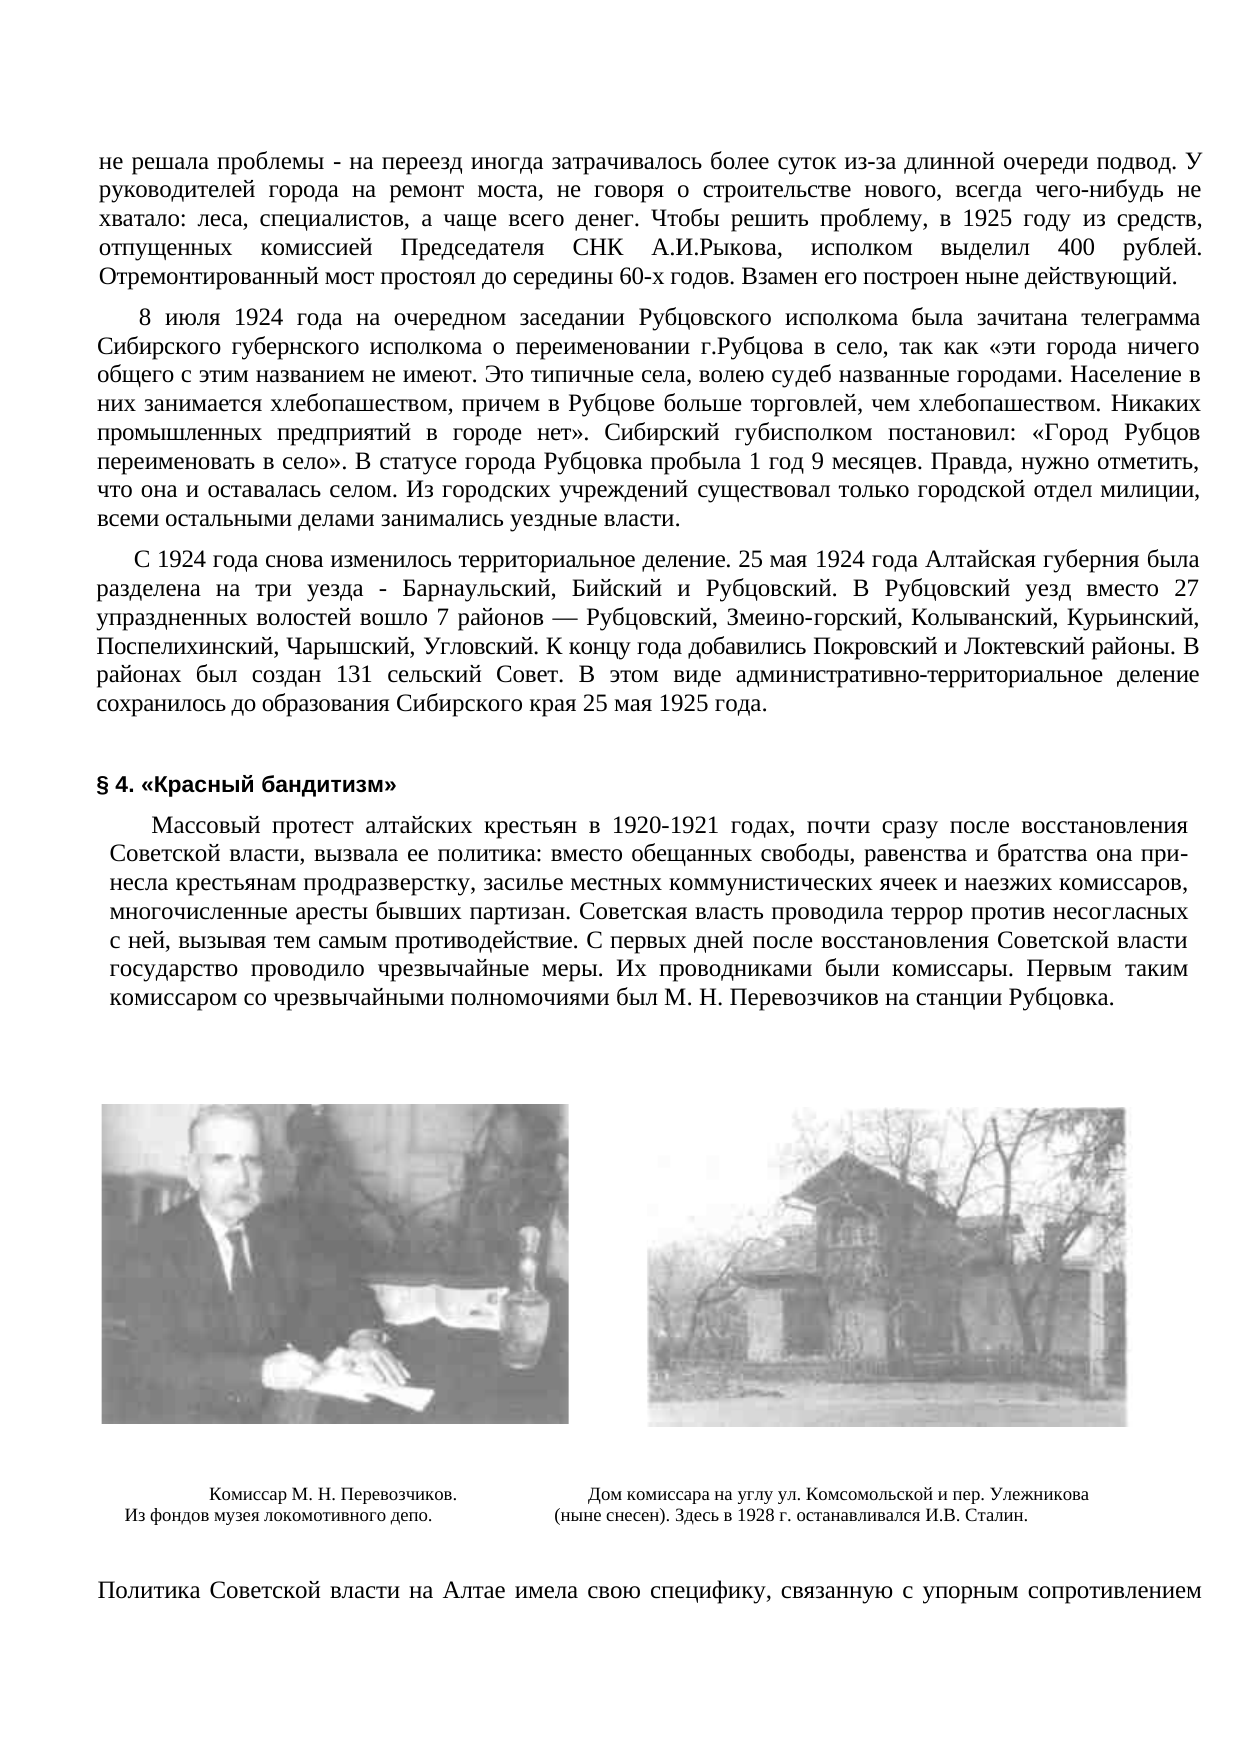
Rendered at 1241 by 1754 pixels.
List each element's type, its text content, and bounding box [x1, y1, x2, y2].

picture [101, 1104, 569, 1424]
picture [646, 1107, 1133, 1427]
text Массовый протест алтайских крестьян в 1920-1921 годах, почти сразу после восстановления Советской власти, вызвала ее политика: вместо обещанных свободы, равенства и братства она принесла крестьянам продразверстку, засилье местных коммунистических ячеек и наезжих комиссаров, многочисленные аресты бывших партизан. Советская власть проводила террор против несогласных с ней, вызывая тем самым противодействие. С первых дней после восстановления Советской власти государство проводило чрезвычайные меры. Их проводниками были комиссары. Первым таким комиссаром со чрезвычайными полномочиями был М. Н. Перевозчиков на станции Рубцовка. [109, 810, 1188, 1011]
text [99, 146, 1203, 289]
text 8 июля 1924 года на очередном заседании Рубцовского исполкома была зачитана телеграмма Сибирского губернского исполкома о переименовании г.Рубцова в село, так как «эти города ничего общего с этим названием не имеют. Это типичные села, волею судеб названные городами. Население в них занимается хлебопашеством, причем в Рубцове больше торговлей, чем хлебопашеством. Никаких промышленных предприятий в городе нет». Сибирский губисполком постановил: «Город Рубцов переименовать в село». В статусе города Рубцовка пробыла 1 год 9 месяцев. Правда, нужно отметить, что она и оставалась селом. Из городских учреждений существовал только городской отдел милиции, всеми остальными делами занимались уездные власти. [97, 302, 1201, 532]
text С 1924 года снова изменилось территориальное деление. 25 мая 1924 года Алтайская губерния была разделена на три уезда - Барнаульский, Бийский и Рубцовский. В Рубцовский уезд вместо 27 упраздненных волостей вошло 7 районов — Рубцовский, Змеино-горский, Колыванский, Курьинский, Поспелихинский, Чарышский, Угловский. К концу года добавились Покровский и Локтевский районы. В районах был создан 131 сельский Совет. В этом виде административно-территориальное деление сохранилось до образования Сибирского края 25 мая 1925 года. [96, 544, 1200, 717]
text Комиссар М. Н. Перевозчиков. Дом комиссара на углу ул. Комсомольской и пер. Улежникова [96, 1483, 1203, 1504]
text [97, 1575, 1203, 1604]
text § 4. «Красный бандитизм» [96, 771, 1203, 797]
text Из фондов музея локомотивного депо. (ныне снесен). Здесь в 1928 г. останавливался И.В. Сталин. [96, 1504, 1203, 1526]
